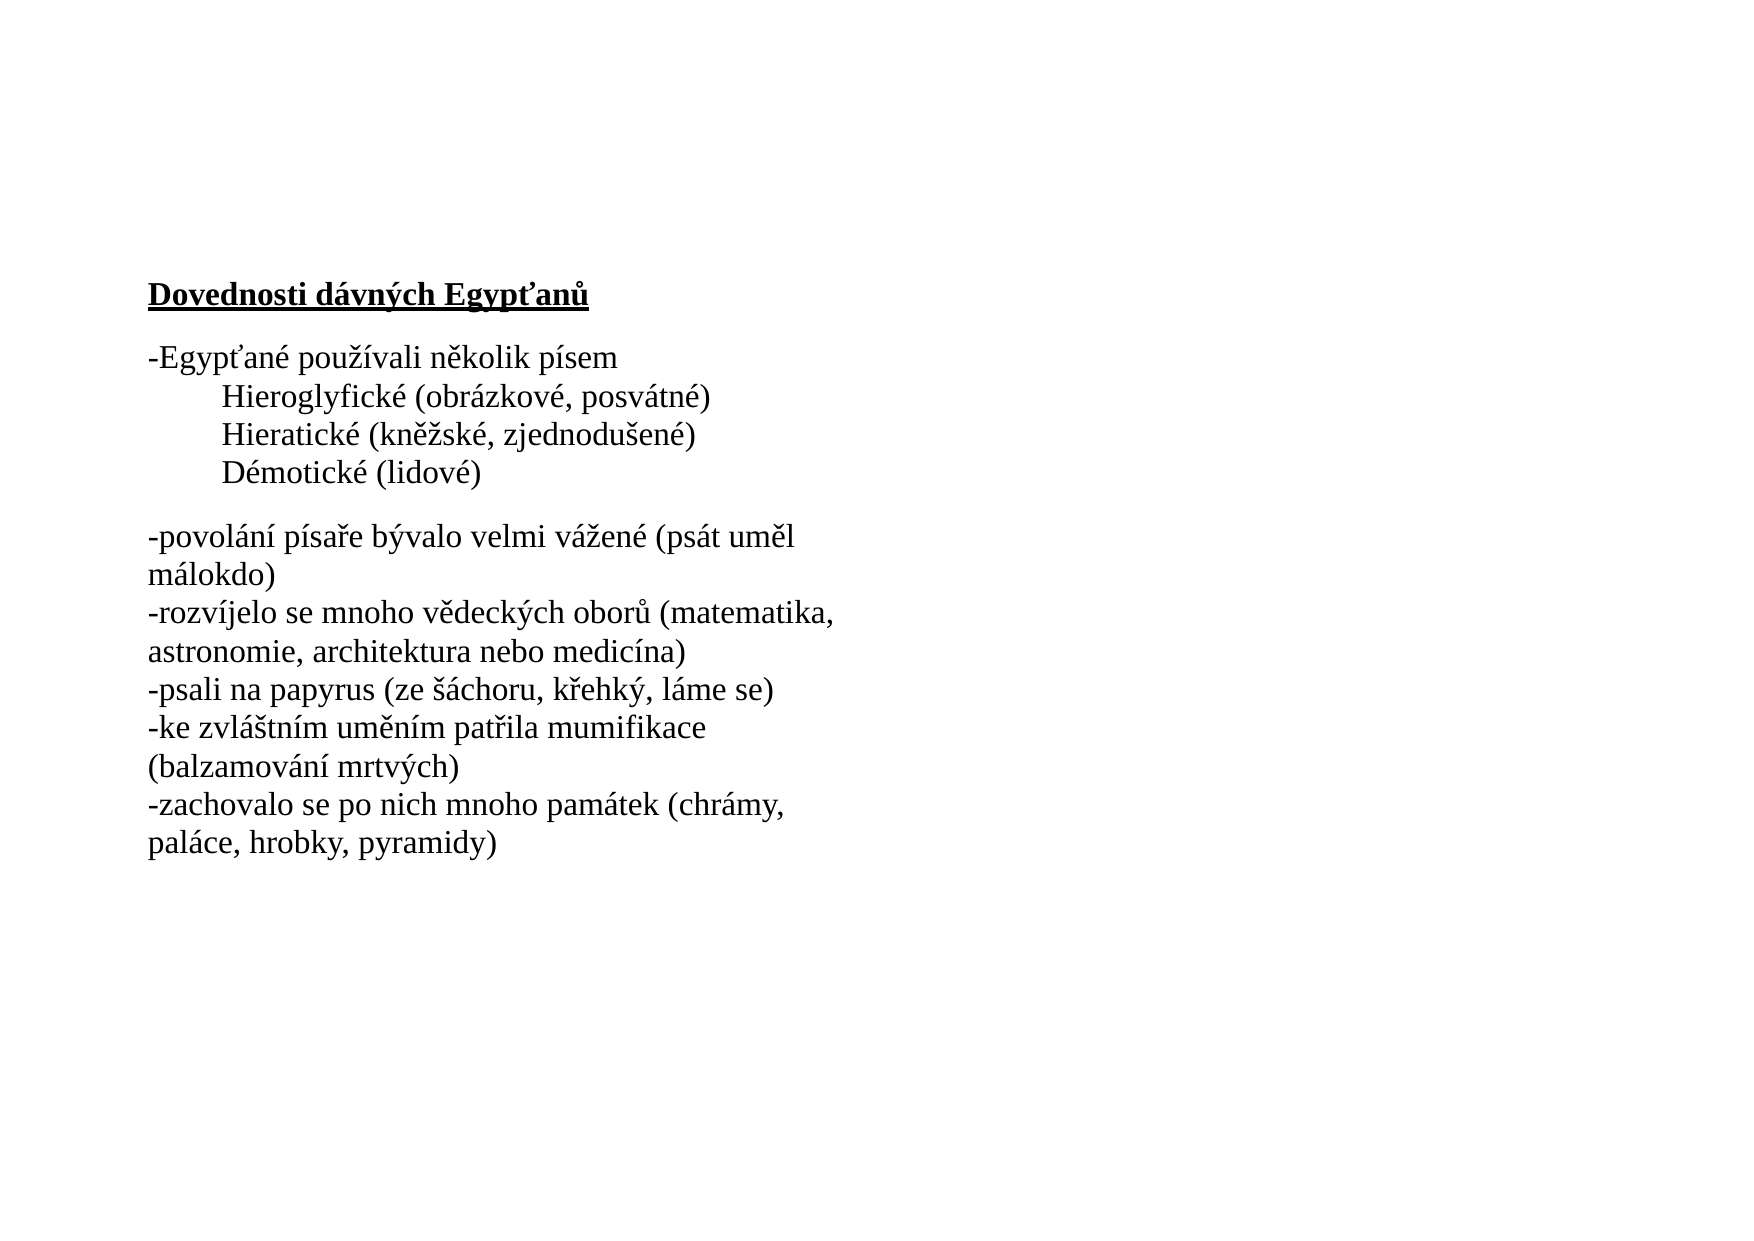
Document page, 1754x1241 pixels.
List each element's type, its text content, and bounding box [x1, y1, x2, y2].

text Dovednosti dávných Egypťanů [148, 274, 840, 313]
text -Egypťané používali několik písem Hieroglyfické (obrázkové, posvátné) Hieratické (kněžské, zjednodušené) Démotické (lidové) [148, 338, 840, 491]
text -povolání písaře bývalo velmi vážené (psát uměl málokdo) -rozvíjelo se mnoho vědeckých oborů (matematika, astronomie, architektura nebo medicína) -psali na papyrus (ze šáchoru, křehký, láme se) -ke zvláštním uměním patřila mumifikace (balzamování mrtvých) -zachovalo se po nich mnoho památek (chrámy, paláce, hrobky, pyramidy) [148, 516, 840, 861]
